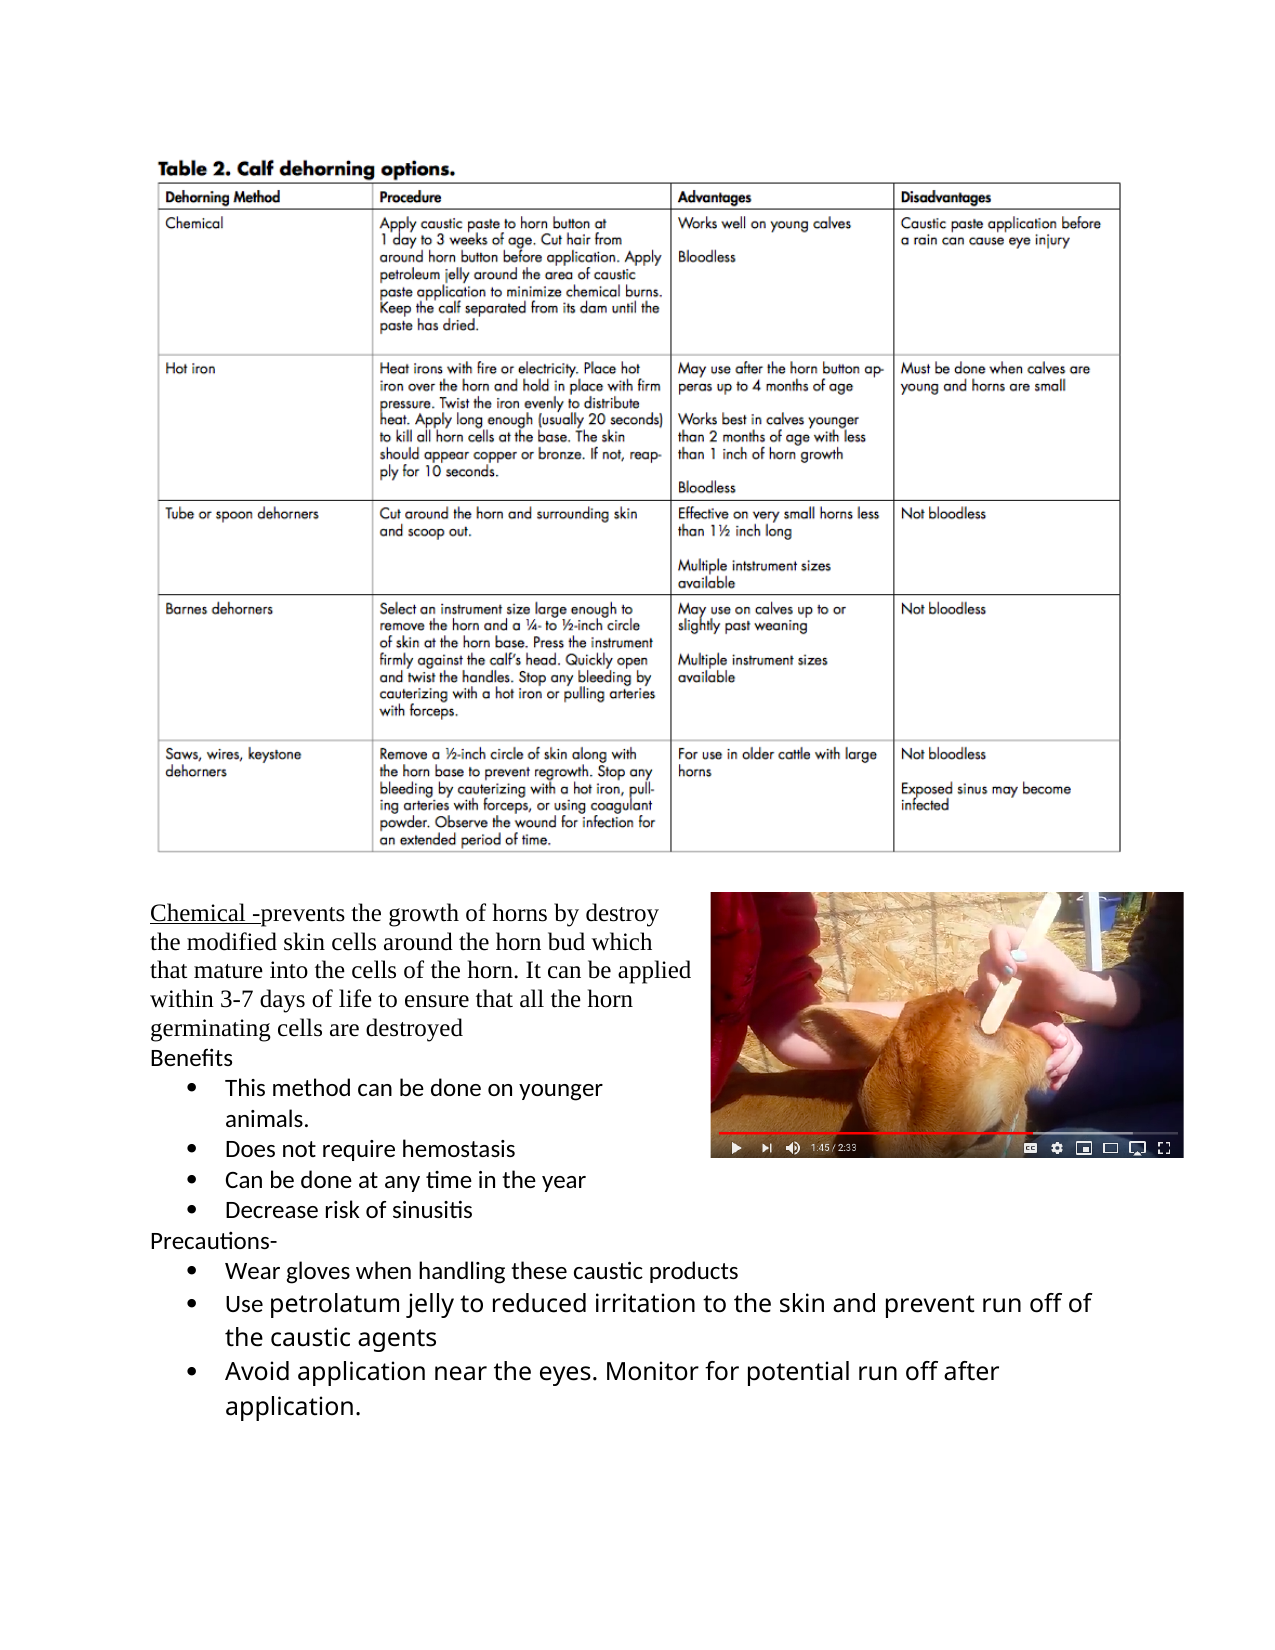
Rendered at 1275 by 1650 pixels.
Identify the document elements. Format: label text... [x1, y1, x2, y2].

text Chemical -prevents the growth of horns by destroy the modified skin cells around the horn bud which that mature into the cells of the horn. It can be applied within 3-7 days of life to ensure that all the horn germinating cells are destroyed [150, 898, 710, 1042]
picture [150, 150, 1125, 853]
list Decrease risk of sinusitis [187, 1194, 1125, 1225]
picture [710, 892, 1183, 1158]
list Does not require hemostasis [187, 1133, 1125, 1164]
list Can be done at any time in the year [187, 1164, 1125, 1194]
list This method can be done on younger animals. [187, 1072, 710, 1133]
text Precautions- [150, 1225, 1125, 1255]
list Use petrolatum jelly to reduced irritation to the skin and prevent run off of the caustic agents [187, 1286, 1125, 1354]
text Benefits [150, 1042, 710, 1072]
list Wear gloves when handling these caustic products [187, 1255, 1125, 1286]
list Avoid application near the eyes. Monitor for potential run off after application. [187, 1354, 1125, 1422]
